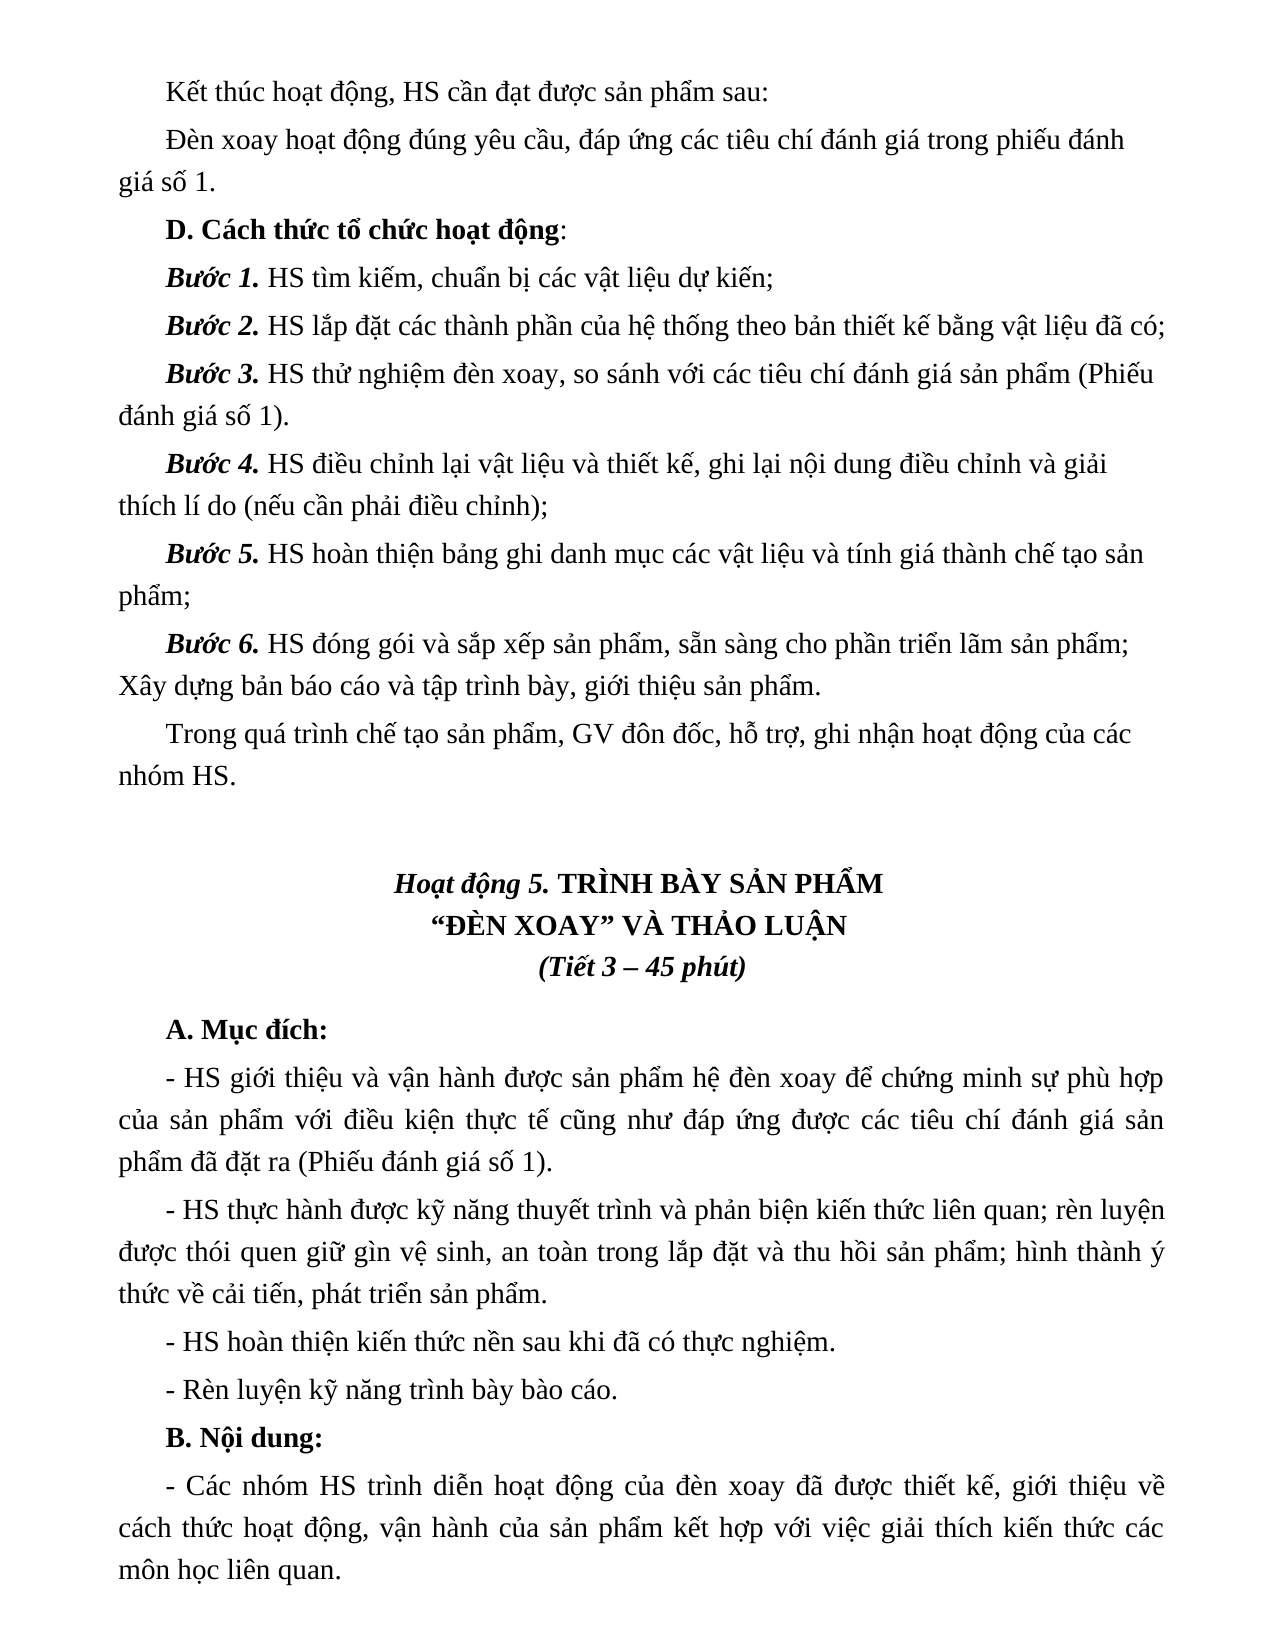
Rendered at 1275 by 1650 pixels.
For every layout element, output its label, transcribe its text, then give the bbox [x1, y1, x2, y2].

text Kết thúc hoạt động, HS cần đạt được sản phẩm sau: [118, 74, 1167, 107]
text - Rèn luyện kỹ năng trình bày bào cáo. [118, 1372, 1167, 1406]
text - HS thực hành được kỹ năng thuyết trình và phản biện kiến thức liên quan; rèn luyện được thói quen giữ gìn vệ sinh, an toàn trong lắp đặt và thu hồi sản phẩm; hình thành ý thức về cải tiến, phát triển sản phẩm. [118, 1192, 1167, 1309]
text - HS giới thiệu và vận hành được sản phẩm hệ đèn xoay để chứng minh sự phù hợp của sản phẩm với điều kiện thực tế cũng như đáp ứng được các tiêu chí đánh giá sản phẩm đã đặt ra (Phiếu đánh giá số 1). [118, 1060, 1167, 1178]
text - Các nhóm HS trình diễn hoạt động của đèn xoay đã được thiết kế, giới thiệu về cách thức hoạt động, vận hành của sản phẩm kết hợp với việc giải thích kiến thức các môn học liên quan. [118, 1468, 1167, 1586]
text - HS hoàn thiện kiến thức nền sau khi đã có thực nghiệm. [118, 1324, 1167, 1358]
text A. Mục đích: [118, 1012, 1167, 1046]
text Bước 4. HS điều chỉnh lại vật liệu và thiết kế, ghi lại nội dung điều chỉnh và giải thích lí do (nếu cần phải điều chỉnh); [118, 446, 1167, 522]
text Bước 5. HS hoàn thiện bảng ghi danh mục các vật liệu và tính giá thành chế tạo sản phẩm; [118, 536, 1167, 612]
text Đèn xoay hoạt động đúng yêu cầu, đáp ứng các tiêu chí đánh giá trong phiếu đánh giá số 1. [118, 122, 1167, 197]
text Bước 6. HS đóng gói và sắp xếp sản phẩm, sẵn sàng cho phần triển lãm sản phẩm; Xây dựng bản báo cáo và tập trình bày, giới thiệu sản phẩm. [118, 626, 1167, 702]
text Bước 1. HS tìm kiếm, chuẩn bị các vật liệu dự kiến; [118, 260, 1167, 294]
text Bước 3. HS thử nghiệm đèn xoay, so sánh với các tiêu chí đánh giá sản phẩm (Phiếu đánh giá số 1). [118, 356, 1167, 432]
text B. Nội dung: [118, 1420, 1167, 1454]
text Hoạt động 5. TRÌNH BÀY SẢN PHẨM “ĐÈN XOAY” VÀ THẢO LUẬN (Tiết 3 – 45 phút) [118, 866, 1167, 983]
text Trong quá trình chế tạo sản phẩm, GV đôn đốc, hỗ trợ, ghi nhận hoạt động của các nhóm HS. [118, 716, 1167, 792]
text D. Cách thức tổ chức hoạt động: [118, 212, 1167, 246]
text Bước 2. HS lắp đặt các thành phần của hệ thống theo bản thiết kế bằng vật liệu đã có; [118, 308, 1167, 342]
